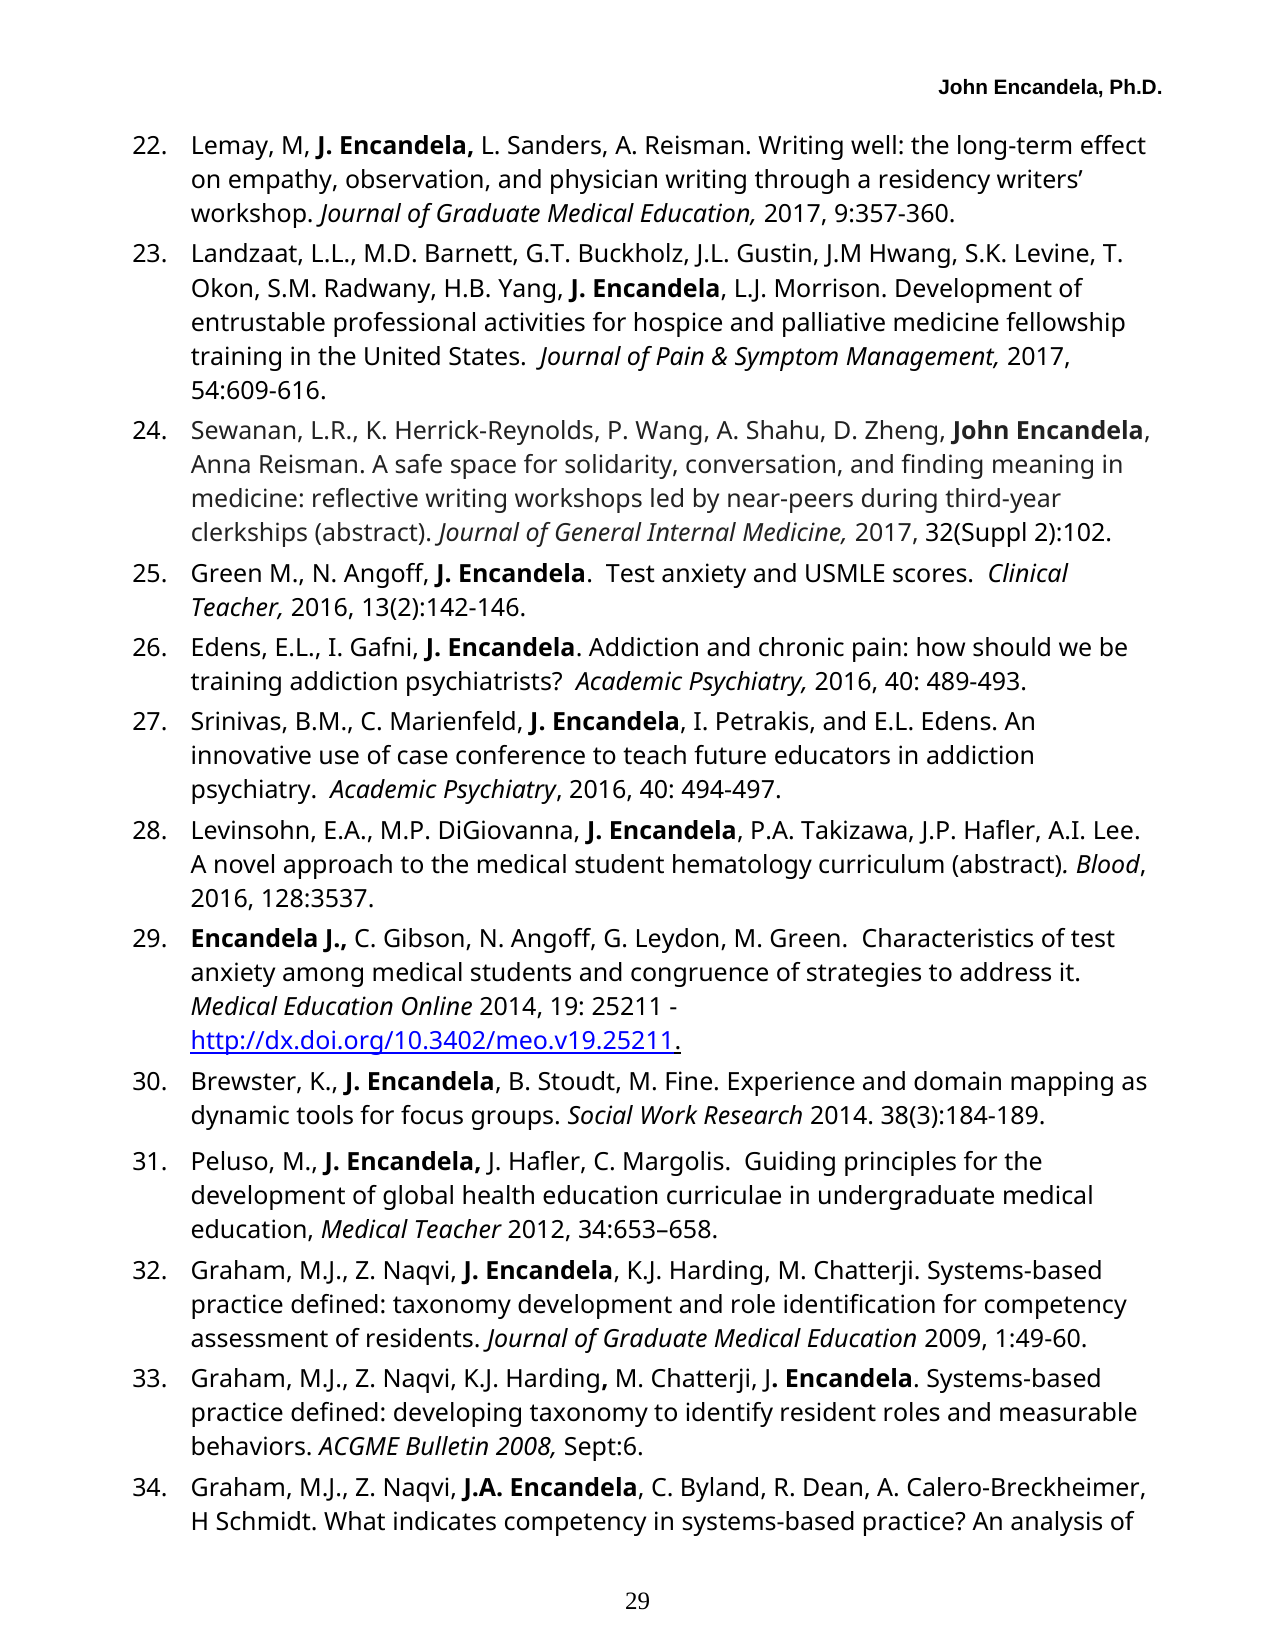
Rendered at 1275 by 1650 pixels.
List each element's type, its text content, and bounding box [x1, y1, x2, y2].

list Peluso, M., J. Encandela, J. Hafler, C. Margolis. Guiding principles for the development of global health education curriculae in undergraduate medical education, Medical Teacher 2012, 34:653–658. [132, 1144, 1162, 1246]
list Lemay, M, J. Encandela, L. Sanders, A. Reisman. Writing well: the long-term effect on empathy, observation, and physician writing through a residency writers’ workshop. Journal of Graduate Medical Education, 2017, 9:357-360. [132, 128, 1162, 230]
list Srinivas, B.M., C. Marienfeld, J. Encandela, I. Petrakis, and E.L. Edens. An innovative use of case conference to teach future educators in addiction psychiatry. Academic Psychiatry, 2016, 40: 494-497. [132, 704, 1162, 806]
list Encandela J., C. Gibson, N. Angoff, G. Leydon, M. Green. Characteristics of test anxiety among medical students and congruence of strategies to address it. Medical Education Online 2014, 19: 25211 - http://dx.doi.org/10.3402/meo.v19.25211. [132, 921, 1162, 1057]
list Landzaat, L.L., M.D. Barnett, G.T. Buckholz, J.L. Gustin, J.M Hwang, S.K. Levine, T. Okon, S.M. Radwany, H.B. Yang, J. Encandela, L.J. Morrison. Development of entrustable professional activities for hospice and palliative medicine fellowship training in the United States. Journal of Pain & Symptom Management, 2017, 54:609-616. [132, 236, 1162, 406]
list Edens, E.L., I. Gafni, J. Encandela. Addiction and chronic pain: how should we be training addiction psychiatrists? Academic Psychiatry, 2016, 40: 489-493. [132, 629, 1162, 698]
list Green M., N. Angoff, J. Encandela. Test anxiety and USMLE scores. Clinical Teacher, 2016, 13(2):142-146. [132, 555, 1162, 623]
list Graham, M.J., Z. Naqvi, K.J. Harding, M. Chatterji, J. Encandela. Systems-based practice defined: developing taxonomy to identify resident roles and measurable behaviors. ACGME Bulletin 2008, Sept:6. [132, 1361, 1162, 1463]
list Levinsohn, E.A., M.P. DiGiovanna, J. Encandela, P.A. Takizawa, J.P. Hafler, A.I. Lee. A novel approach to the medical student hematology curriculum (abstract). Blood, 2016, 128:3537. [132, 812, 1162, 914]
list Graham, M.J., Z. Naqvi, J. Encandela, K.J. Harding, M. Chatterji. Systems-based practice defined: taxonomy development and role identification for competency assessment of residents. Journal of Graduate Medical Education 2009, 1:49-60. [132, 1252, 1162, 1354]
list Sewanan, L.R., K. Herrick-Reynolds, P. Wang, A. Shahu, D. Zheng, John Encandela, Anna Reisman. A safe space for solidarity, conversation, and finding meaning in medicine: reflective writing workshops led by near-peers during third-year clerkships (abstract). Journal of General Internal Medicine, 2017, 32(Suppl 2):102. [132, 413, 1162, 549]
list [132, 1469, 1162, 1537]
list Brewster, K., J. Encandela, B. Stoudt, M. Fine. Experience and domain mapping as dynamic tools for focus groups. Social Work Research 2014. 38(3):184-189. [132, 1063, 1162, 1131]
